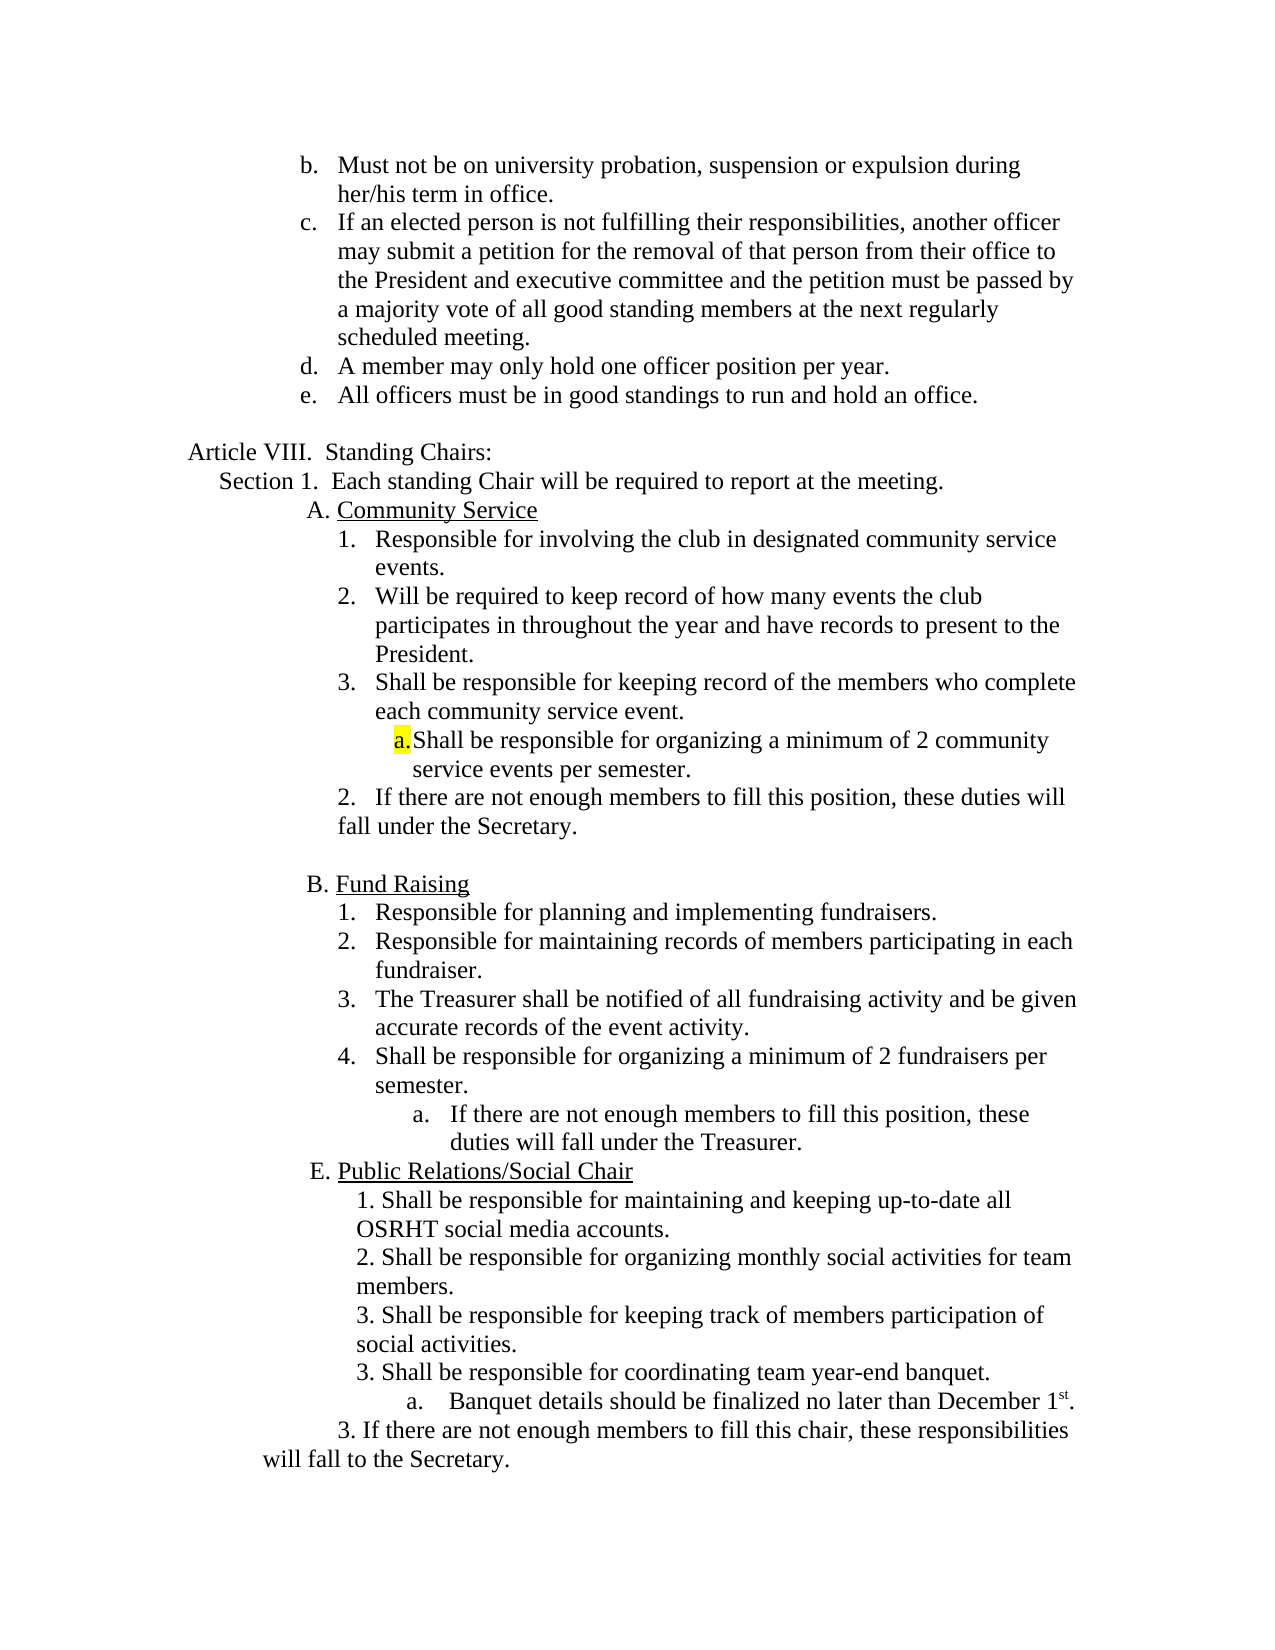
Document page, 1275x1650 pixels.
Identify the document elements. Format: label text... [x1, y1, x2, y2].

text 2. If there are not enough members to fill this position, these duties will fall under the Secretary. [337, 782, 1087, 840]
text A. Community Service [187, 495, 1087, 524]
text Article VIII. Standing Chairs: [187, 437, 1087, 466]
text 3. Shall be responsible for coordinating team year-end banquet. [337, 1357, 1087, 1386]
list If there are not enough members to fill this position, these duties will fall under the Treasurer. [412, 1099, 1087, 1156]
text Section 1. Each standing Chair will be required to report at the meeting. [187, 466, 1087, 495]
text 2. Shall be responsible for organizing monthly social activities for team members. [337, 1242, 1087, 1300]
text 3. Shall be responsible for keeping track of members participation of social activities. [337, 1300, 1087, 1357]
text B. Fund Raising [187, 869, 1087, 897]
text 3. If there are not enough members to fill this chair, these responsibilities will fall to the Secretary. [262, 1415, 1087, 1472]
list Will be required to keep record of how many events the club participates in throughout the year and have records to present to the President. [337, 581, 1087, 667]
list A member may only hold one officer position per year. [300, 351, 1087, 380]
list Responsible for involving the club in designated community service events. [337, 524, 1087, 581]
list The Treasurer shall be notified of all fundraising activity and be given accurate records of the event activity. [337, 984, 1087, 1041]
list Shall be responsible for organizing a minimum of 2 fundraisers per semester. [337, 1041, 1087, 1099]
list If an elected person is not fulfilling their responsibilities, another officer may submit a petition for the removal of that person from their office to the President and executive committee and the petition must be passed by a majority vote of all good standing members at the next regularly scheduled meeting. [300, 207, 1087, 351]
text a. Banquet details should be finalized no later than December 1st. [394, 1386, 1087, 1415]
list All officers must be in good standings to run and hold an office. [300, 380, 1087, 409]
list Must not be on university probation, suspension or expulsion during her/his term in office. [300, 150, 1087, 207]
text 1. Shall be responsible for maintaining and keeping up-to-date all OSRHT social media accounts. [337, 1185, 1087, 1242]
list Shall be responsible for organizing a minimum of 2 community service events per semester. [394, 725, 1087, 782]
list Shall be responsible for keeping record of the members who complete each community service event. [337, 667, 1087, 725]
text E. Public Relations/Social Chair [187, 1156, 1087, 1185]
list Responsible for planning and implementing fundraisers. [337, 897, 1087, 926]
list Responsible for maintaining records of members participating in each fundraiser. [337, 926, 1087, 984]
